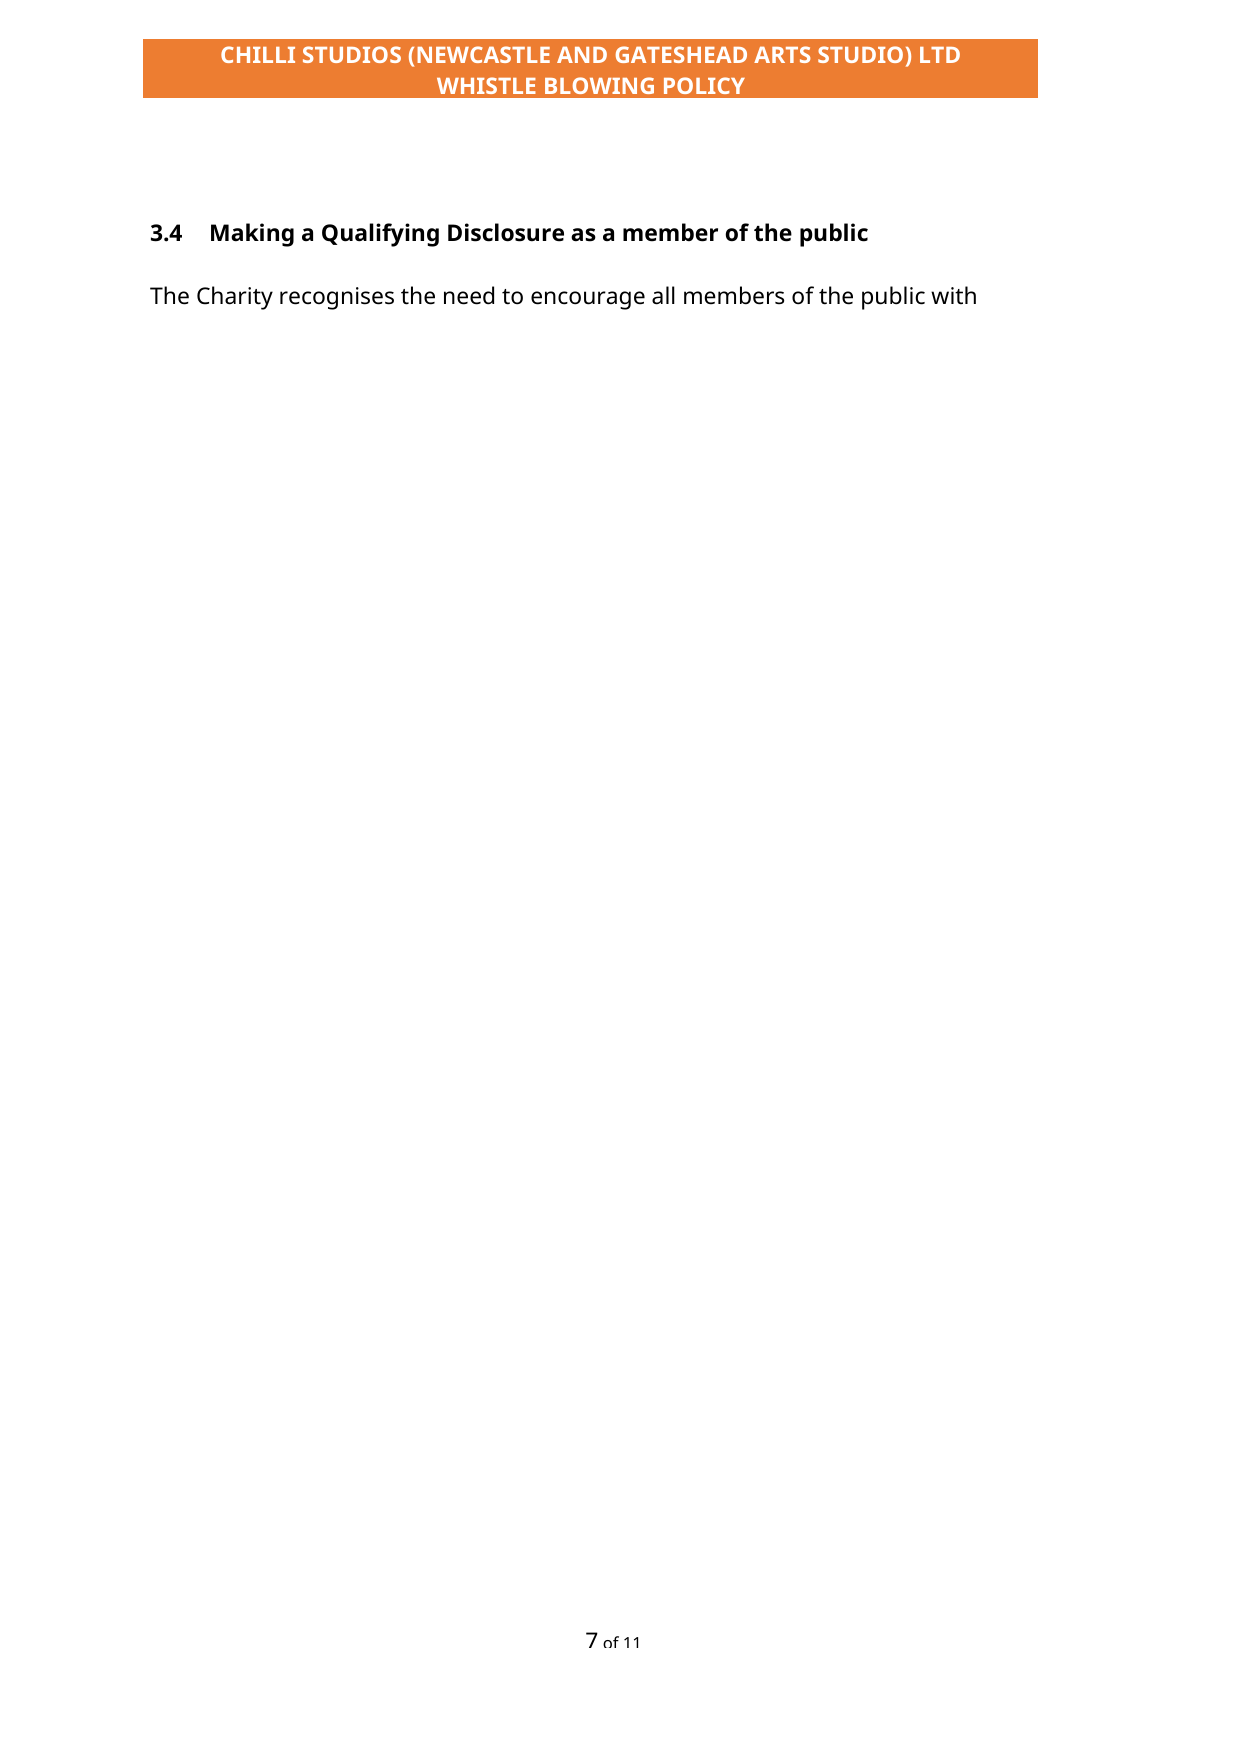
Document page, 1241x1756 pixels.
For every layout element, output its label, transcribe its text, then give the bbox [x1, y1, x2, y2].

text The Charity recognises the need to encourage all members of the public with [150, 280, 1211, 311]
subtitle Making a Qualifying Disclosure as a member of the public [150, 217, 1211, 248]
